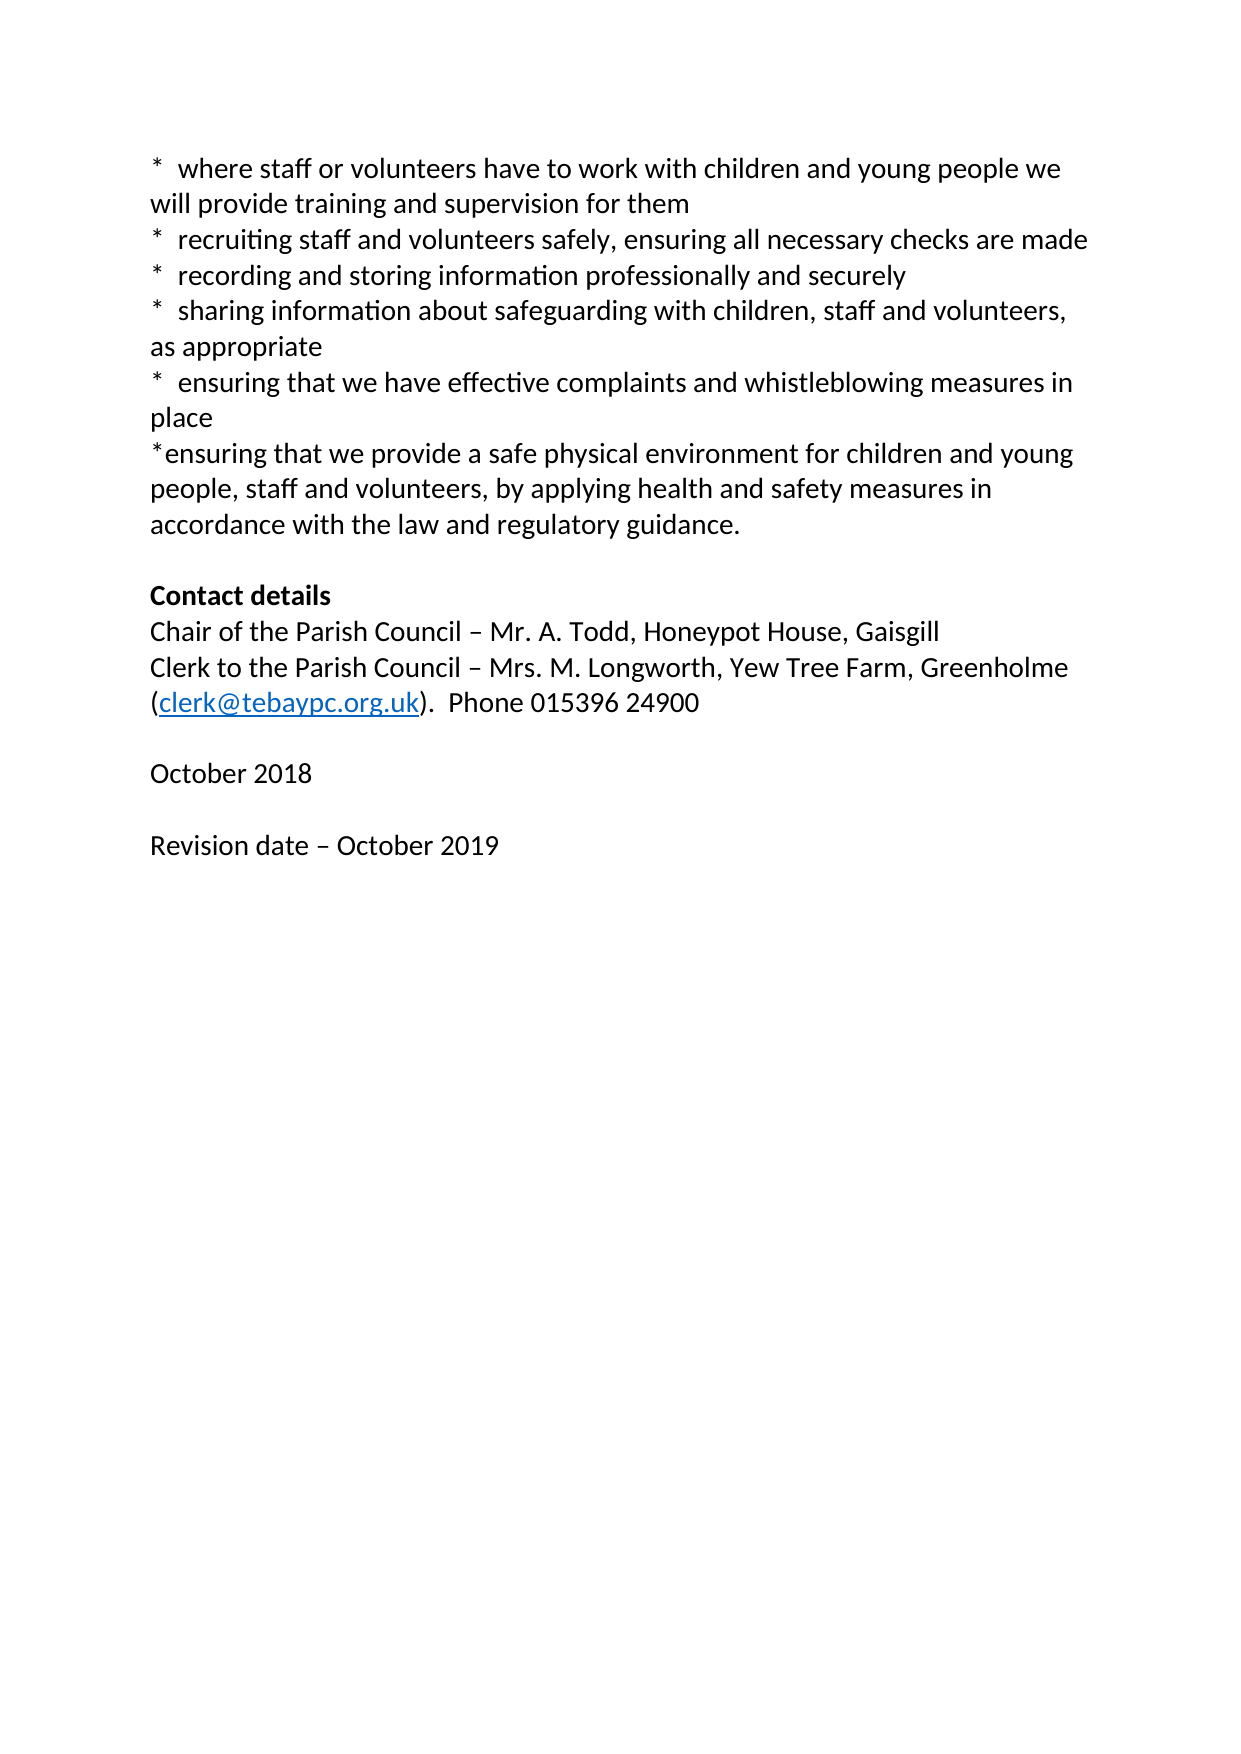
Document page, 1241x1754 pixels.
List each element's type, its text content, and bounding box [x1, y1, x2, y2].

text Revision date – October 2019 [150, 827, 1090, 862]
text * recruiting staff and volunteers safely, ensuring all necessary checks are made [150, 221, 1090, 257]
text *ensuring that we provide a safe physical environment for children and young people, staff and volunteers, by applying health and safety measures in accordance with the law and regulatory guidance. [150, 435, 1090, 542]
text Clerk to the Parish Council – Mrs. M. Longworth, Yew Tree Farm, Greenholme (clerk@tebaypc.org.uk). Phone 015396 24900 [150, 649, 1090, 720]
text * ensuring that we have effective complaints and whistleblowing measures in place [150, 364, 1090, 435]
text * where staff or volunteers have to work with children and young people we will provide training and supervision for them [150, 150, 1090, 221]
text * recording and storing information professionally and securely [150, 257, 1090, 292]
text * sharing information about safeguarding with children, staff and volunteers, as appropriate [150, 292, 1090, 364]
text Contact details [150, 577, 1090, 613]
text October 2018 [150, 756, 1090, 791]
text Chair of the Parish Council – Mr. A. Todd, Honeypot House, Gaisgill [150, 613, 1090, 649]
